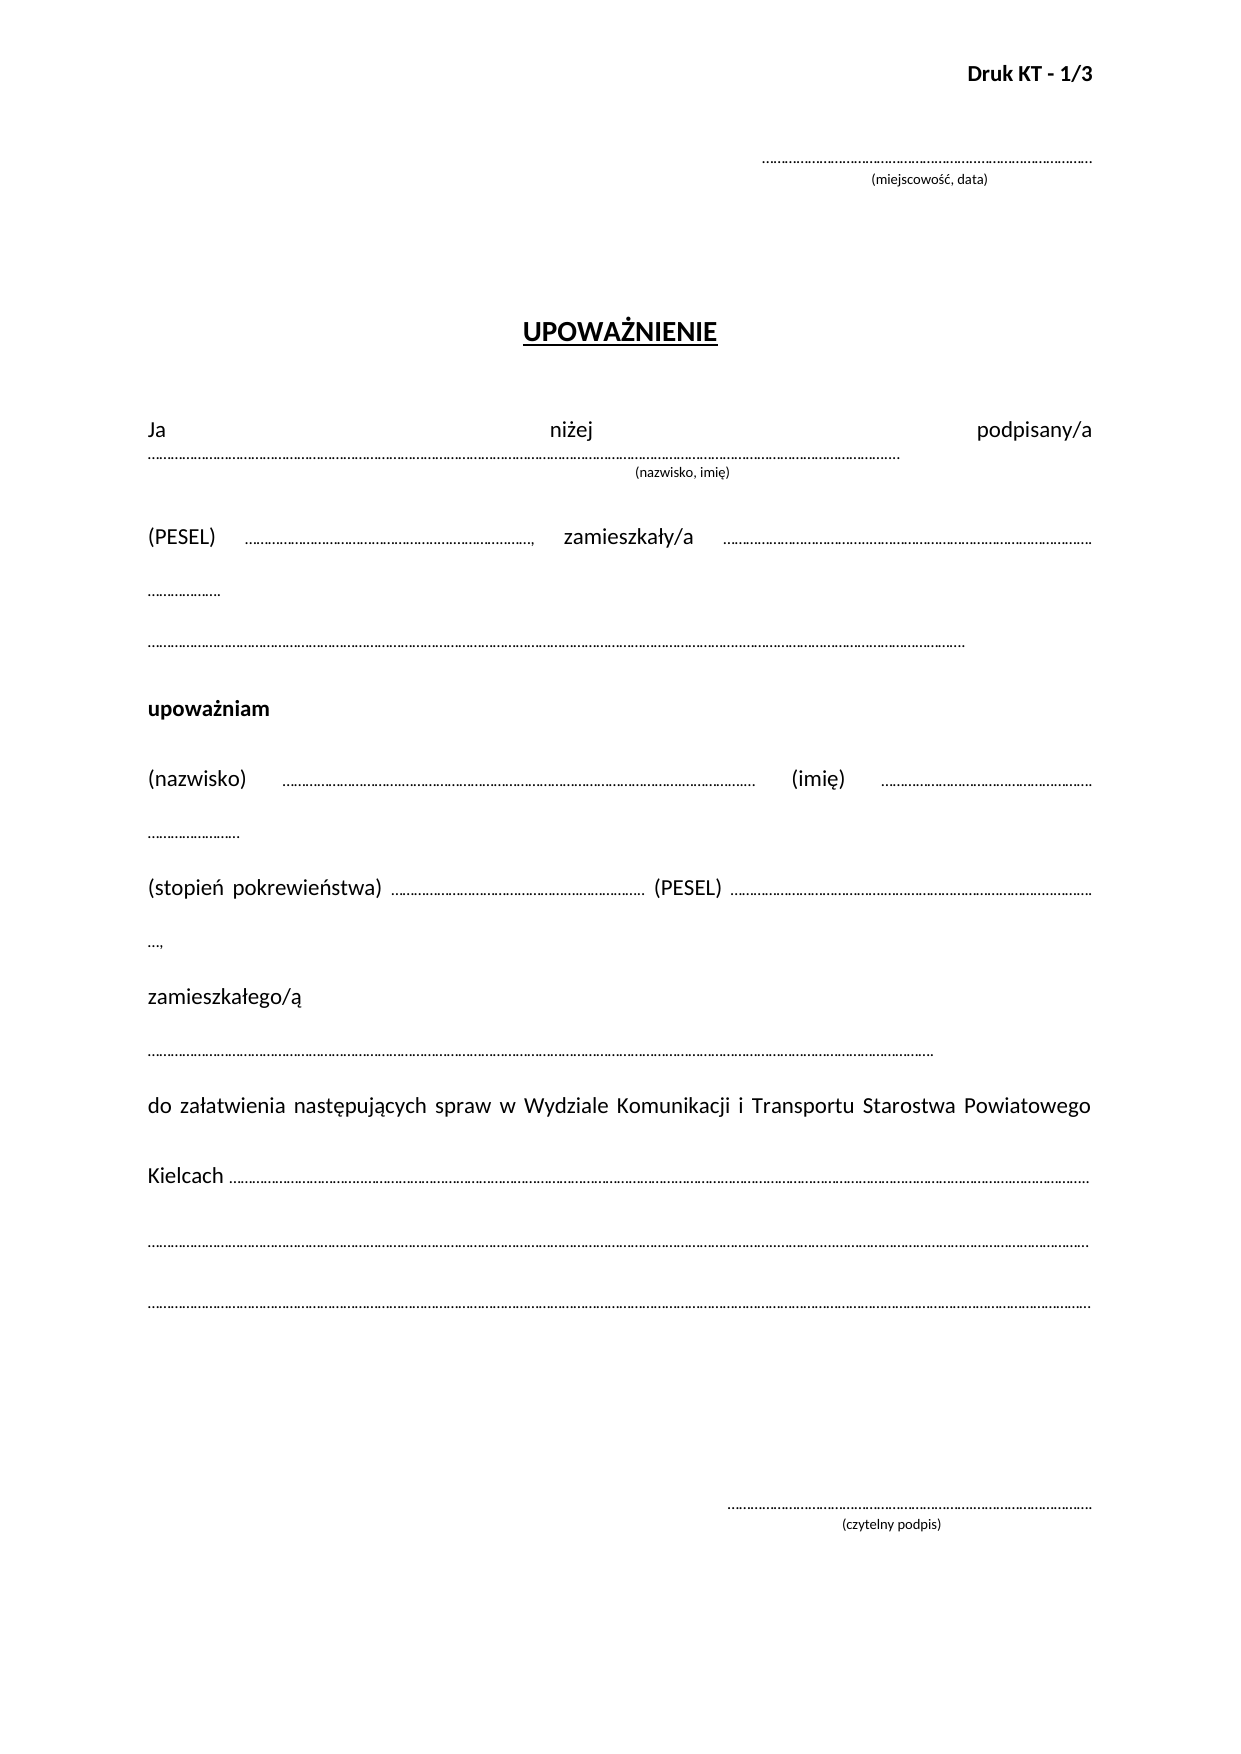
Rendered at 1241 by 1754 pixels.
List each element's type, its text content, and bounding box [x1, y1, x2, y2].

text do załatwienia następujących spraw w Wydziale Komunikacji i Transportu Starostwa Powiatowego Kielcach ……………………………..…………………………………………………………………………………………………………………………………………………….……………….. [148, 1091, 1092, 1189]
text ………………………………………………………………………………………………………………………………………………………………………………………………………………………… [148, 1292, 1092, 1312]
text zamieszkałego/ą ……………………………………………………………………………………………………………………………………………………………………………………. [148, 982, 1092, 1061]
text Druk KT - 1/3 [148, 59, 1092, 87]
text (stopień pokrewieństwa) ………………………………………….…………….. (PESEL) ………………………………….……………………………………..……….…, [148, 873, 1092, 952]
text (czytelny podpis) [148, 1516, 1092, 1546]
text (nazwisko) ………………………….……………………………………………………………….…………….… (imię) ……………………………………………….…………………… [148, 764, 1092, 842]
text ………………………………………………..………………………… [148, 147, 1092, 168]
text (nazwisko, imię) [148, 464, 1092, 494]
text ……………………………………………………….…………………………. [148, 1494, 1092, 1514]
text UPOWAŻNIENIE [148, 313, 1092, 349]
text ………………………………………………………………………………………………………………………………………..…………………………………………………. upoważniam [148, 631, 1092, 722]
text ………………………………………………………………………………………………………………………………………………..…………...………………………………………………………… [148, 1231, 1092, 1251]
text (miejscowość, data) [148, 170, 1092, 201]
text (PESEL) …………………………………………..….…………..……, zamieszkały/a ………………………………..………………………………………………….………………. [148, 522, 1092, 601]
text Ja niżej podpisany/a ………………………………………………………………………………………………………………………………………………………………………….... [148, 415, 1092, 464]
